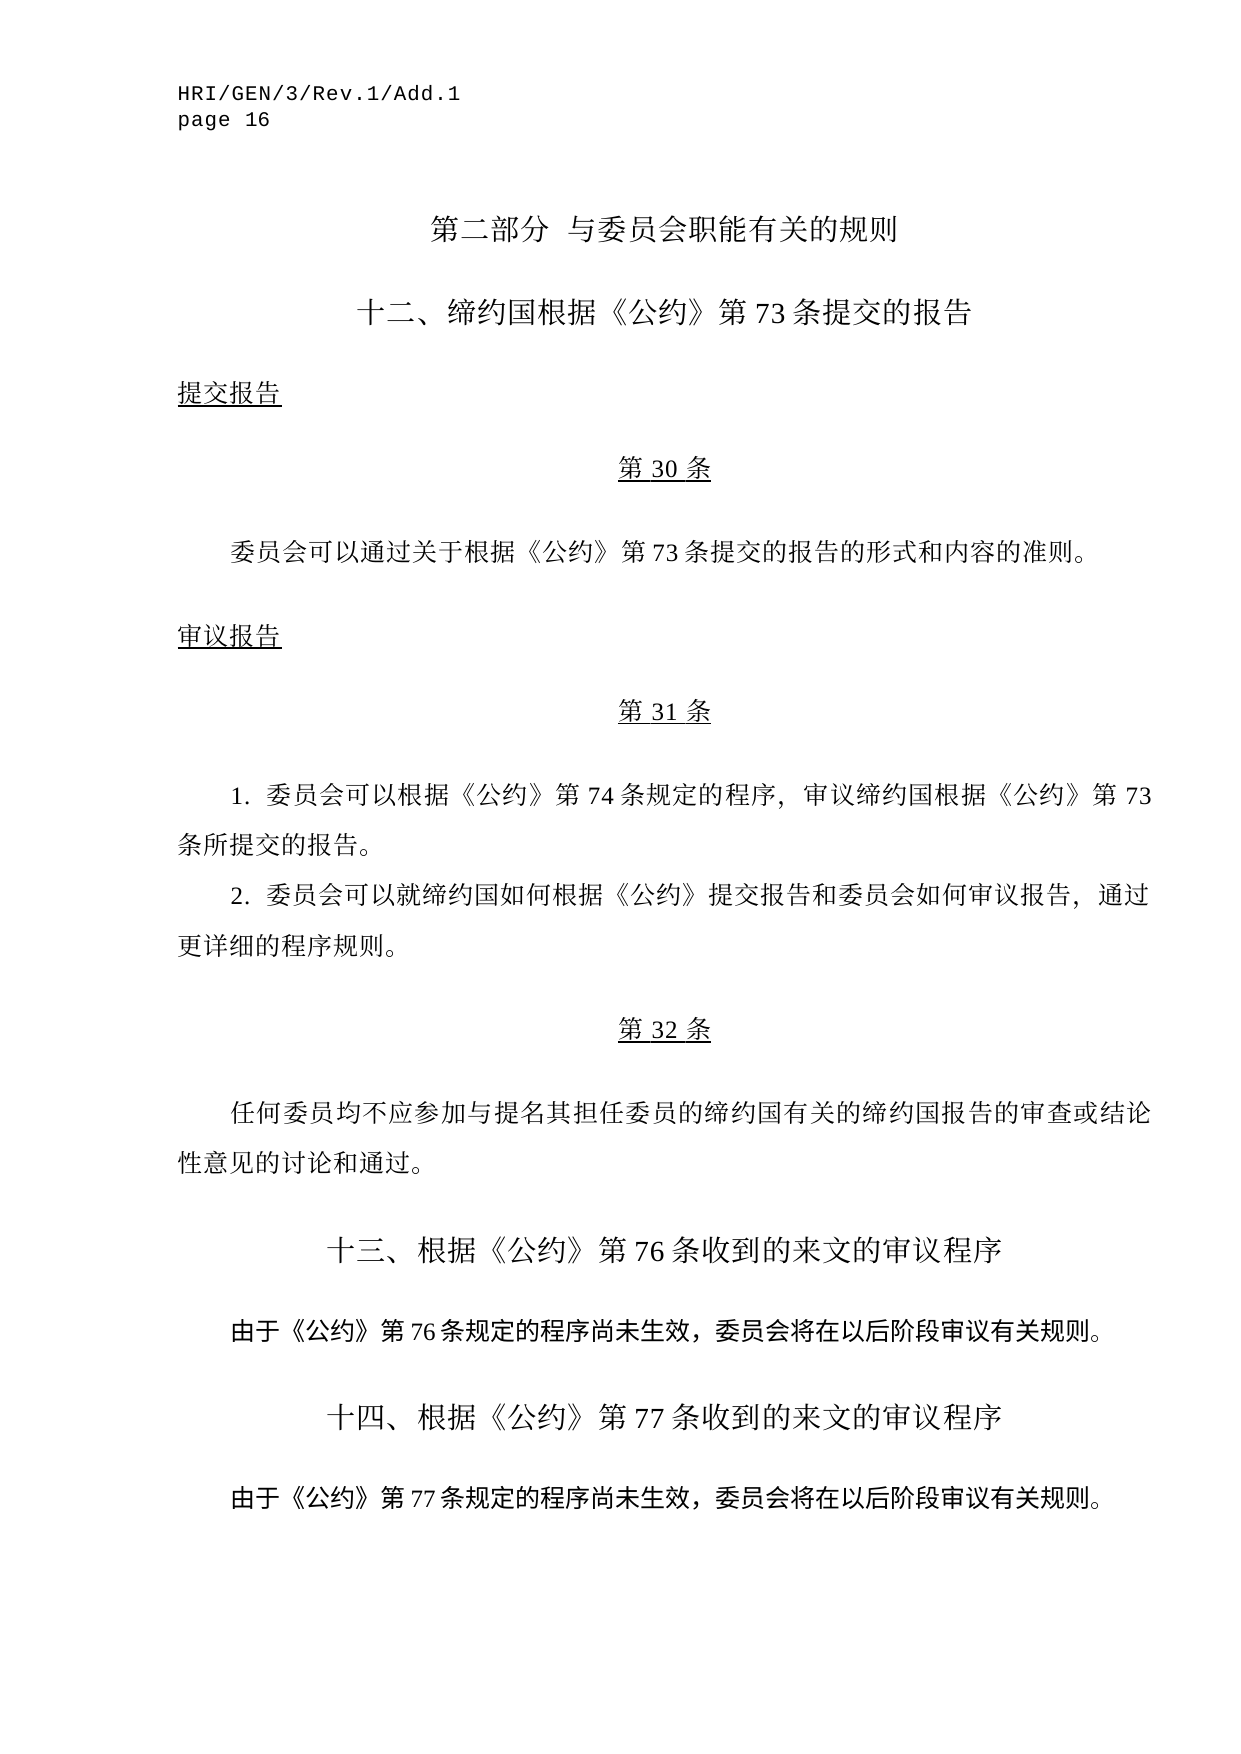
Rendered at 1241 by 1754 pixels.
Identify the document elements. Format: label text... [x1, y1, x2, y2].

text 由于《公约》第77条规定的程序尚未生效，委员会将在以后阶段审议有关规则。 [177, 1479, 1152, 1515]
subtitle 提交报告 [177, 374, 1152, 410]
subtitle 十二、缔约国根据《公约》第73条提交的报告 [177, 290, 1152, 332]
subtitle 十三、根据《公约》第76条收到的来文的审议程序 [177, 1228, 1152, 1269]
subtitle 第 32 条 [177, 1010, 1152, 1046]
text 1. 委员会可以根据《公约》第74条规定的程序，审议缔约国根据《公约》第73条所提交的报告。 [177, 775, 1152, 862]
text 2. 委员会可以就缔约国如何根据《公约》提交报告和委员会如何审议报告，通过更详细的程序规则。 [177, 876, 1152, 962]
subtitle 十四、根据《公约》第77条收到的来文的审议程序 [177, 1395, 1152, 1437]
text 由于《公约》第76条规定的程序尚未生效，委员会将在以后阶段审议有关规则。 [177, 1311, 1152, 1347]
subtitle 第 31 条 [177, 692, 1152, 728]
text 任何委员均不应参加与提名其担任委员的缔约国有关的缔约国报告的审查或结论性意见的讨论和通过。 [177, 1094, 1152, 1180]
subtitle 审议报告 [177, 616, 1152, 652]
text 委员会可以通过关于根据《公约》第73条提交的报告的形式和内容的准则。 [177, 533, 1152, 569]
subtitle 第二部分 与委员会职能有关的规则 [177, 207, 1152, 249]
subtitle 第 30 条 [177, 449, 1152, 485]
